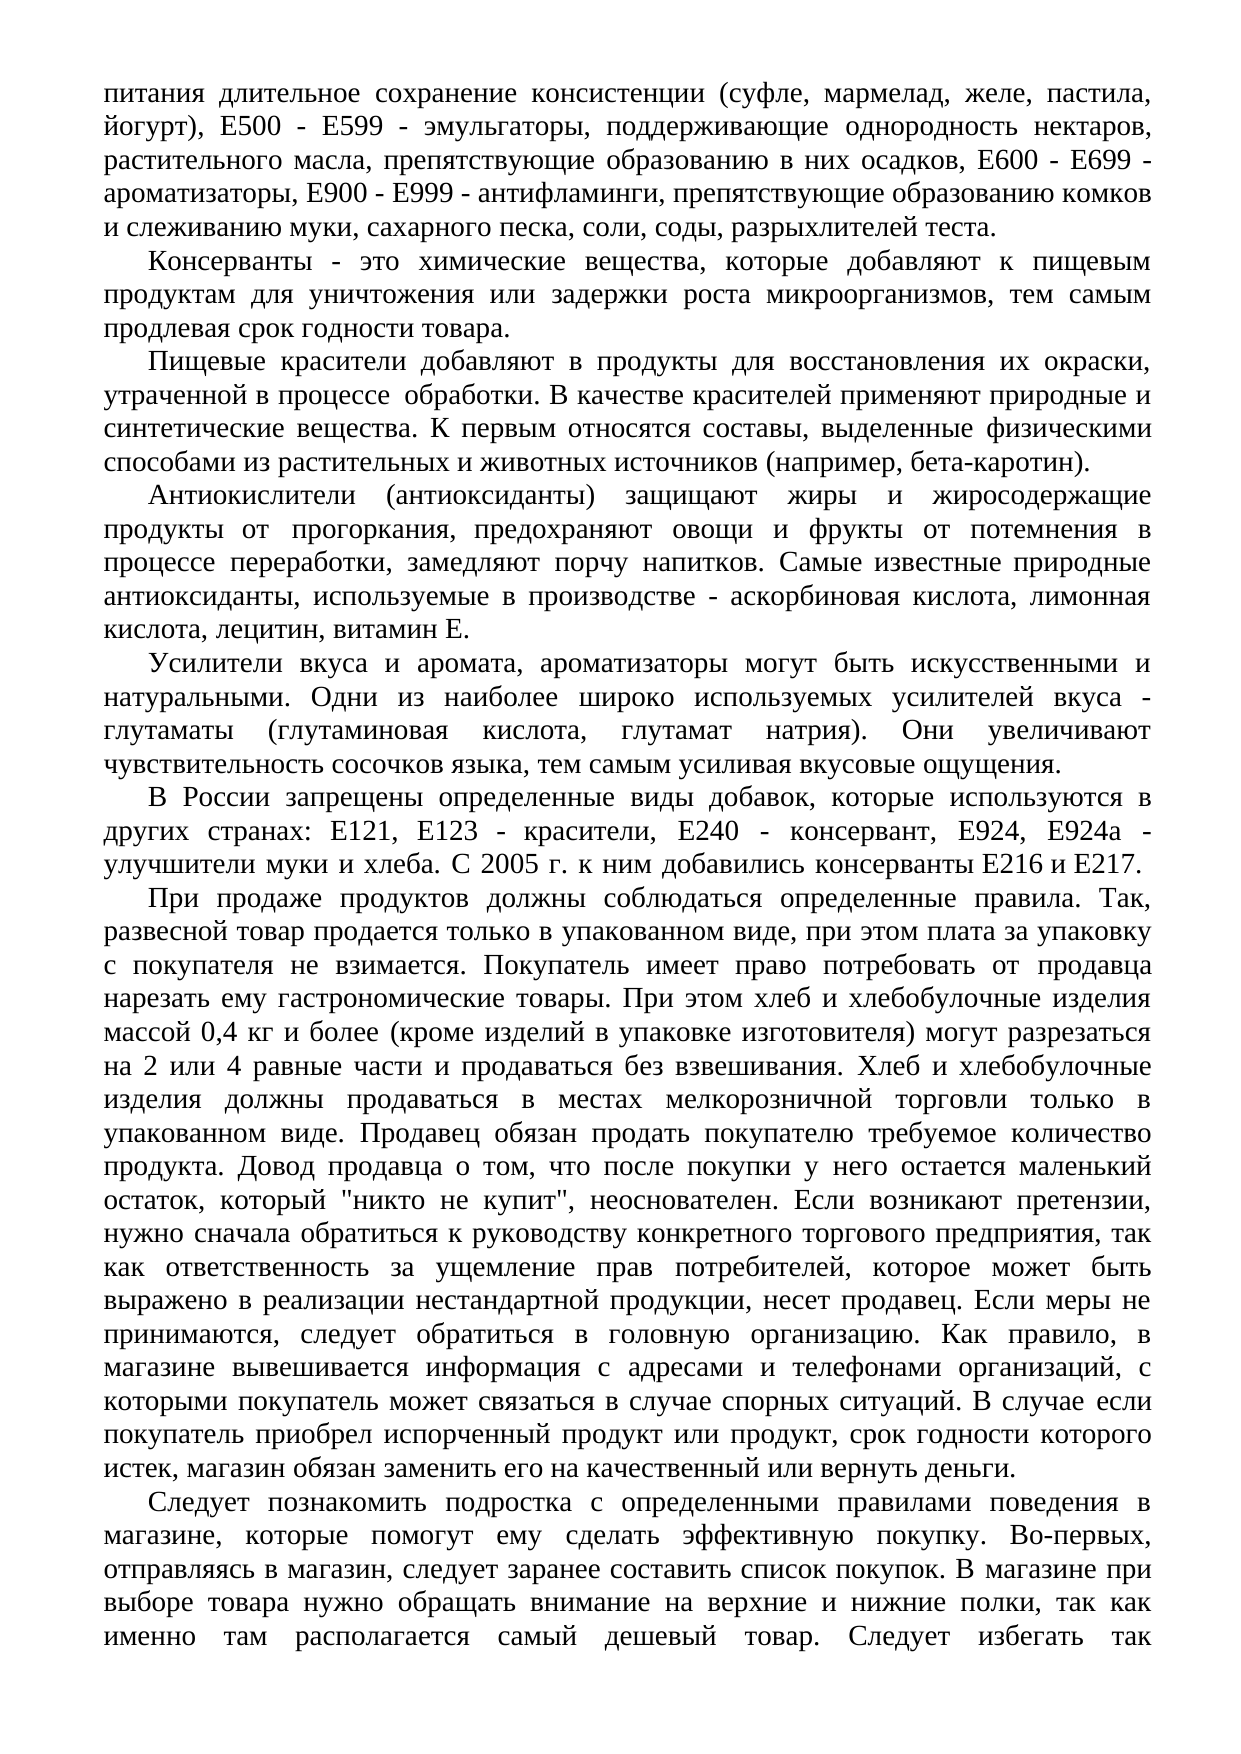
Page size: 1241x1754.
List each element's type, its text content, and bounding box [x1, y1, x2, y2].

text Консерванты - это химические вещества, которые добавляют к пищевым продуктам для уничтожения или задержки роста микроорганизмов, тем самым продлевая срок годности товара. [103, 243, 1152, 343]
text Антиокислители (антиоксиданты) защищают жиры и жиросодержащие продукты от прогоркания, предохраняют овощи и фрукты от потемнения в процессе переработки, замедляют порчу напитков. Самые известные природные антиоксиданты, используемые в производстве - аскорбиновая кислота, лимонная кислота, лецитин, витамин E. [103, 477, 1152, 645]
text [103, 1484, 1152, 1651]
text Пищевые красители добавляют в продукты для восстановления их окраски, утраченной в процессе обработки. В качестве красителей применяют природные и синтетические вещества. К первым относятся составы, выделенные физическими способами из растительных и животных источников (например, бета-каротин). [103, 343, 1152, 477]
text При продаже продуктов должны соблюдаться определенные правила. Так, развесной товар продается только в упакованном виде, при этом плата за упаковку с покупателя не взимается. Покупатель имеет право потребовать от продавца нарезать ему гастрономические товары. При этом хлеб и хлебобулочные изделия массой 0,4 кг и более (кроме изделий в упаковке изготовителя) могут разрезаться на 2 или 4 равные части и продаваться без взвешивания. Хлеб и хлебобулочные изделия должны продаваться в местах мелкорозничной торговли только в упакованном виде. Продавец обязан продать покупателю требуемое количество продукта. Довод продавца о том, что после покупки у него остается маленький остаток, который "никто не купит", неоснователен. Если возникают претензии, нужно сначала обратиться к руководству конкретного торгового предприятия, так как ответственность за ущемление прав потребителей, которое может быть выражено в реализации нестандартной продукции, несет продавец. Если меры не принимаются, следует обратиться в головную организацию. Как правило, в магазине вывешивается информация с адресами и телефонами организаций, с которыми покупатель может связаться в случае спорных ситуаций. В случае если покупатель приобрел испорченный продукт или продукт, срок годности которого истек, магазин обязан заменить его на качественный или вернуть деньги. [103, 880, 1152, 1484]
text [103, 75, 1152, 243]
text В России запрещены определенные виды добавок, которые используются в других странах: E121, E123 - красители, E240 - консервант, E924, E924а - улучшители муки и хлеба. С 2005 г. к ним добавились консерванты E216 и E217. [103, 779, 1152, 880]
text Усилители вкуса и аромата, ароматизаторы могут быть искусственными и натуральными. Одни из наиболее широко используемых усилителей вкуса - глутаматы (глутаминовая кислота, глутамат натрия). Они увеличивают чувствительность сосочков языка, тем самым усиливая вкусовые ощущения. [103, 645, 1152, 779]
